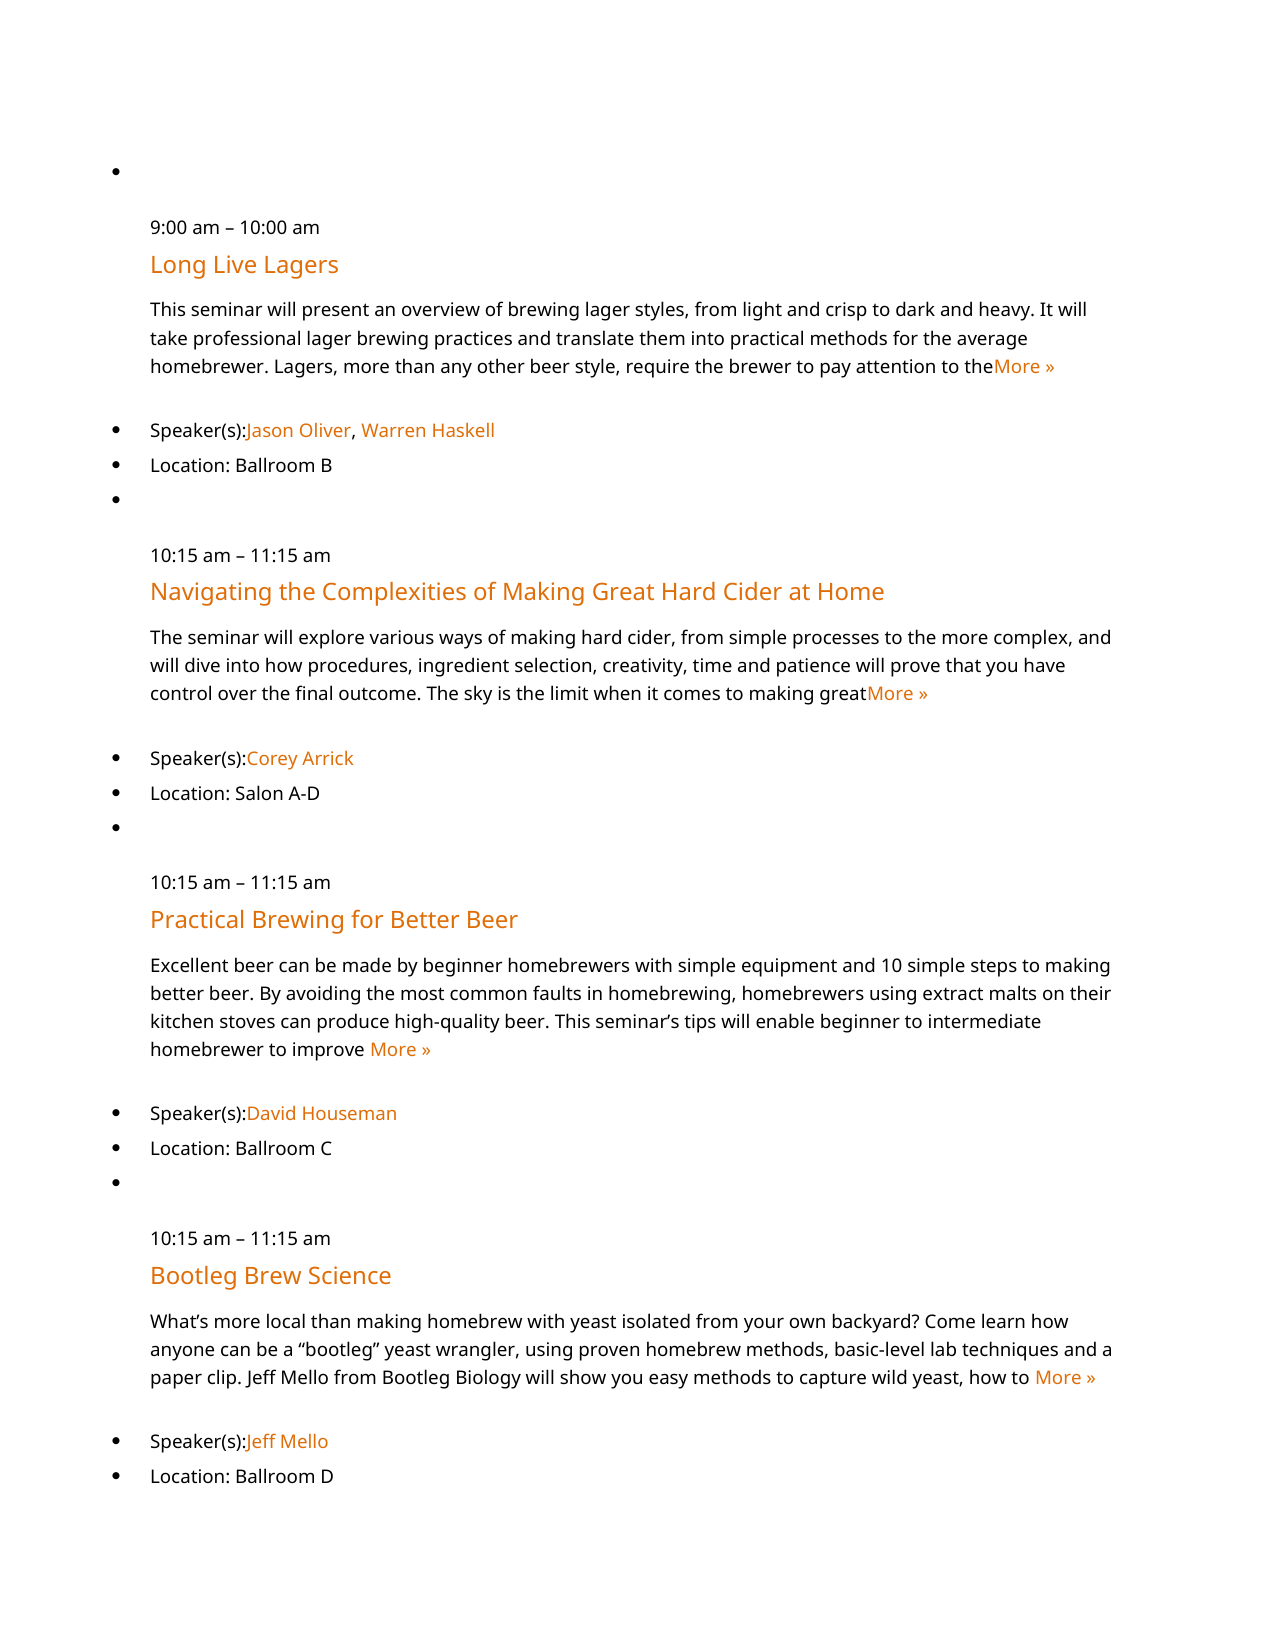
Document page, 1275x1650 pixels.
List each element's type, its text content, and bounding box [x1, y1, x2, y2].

list Speaker(s):Jason Oliver, Warren Haskell [112, 408, 1117, 443]
text Practical Brewing for Better Beer [150, 903, 1125, 936]
text Long Live Lagers [150, 247, 1125, 280]
text What’s more local than making homebrew with yeast isolated from your own backyard? Come learn how anyone can be a “bootleg” yeast wrangler, using proven homebrew methods, basic-level lab techniques and a paper clip. Jeff Mello from Bootleg Biology will show you easy methods to capture wild yeast, how to More » [150, 1305, 1125, 1390]
text 9:00 am – 10:00 am [150, 214, 1125, 240]
list Location: Ballroom B [112, 443, 1117, 478]
list Speaker(s):David Houseman [112, 1091, 1117, 1126]
text This seminar will present an overview of brewing lager styles, from light and crisp to dark and heavy. It will take professional lager brewing practices and translate them into practical methods for the average homebrewer. Lagers, more than any other beer style, require the brewer to pay attention to theMore » [150, 294, 1125, 378]
text 10:15 am – 11:15 am [150, 1225, 1125, 1251]
text Excellent beer can be made by beginner homebrewers with simple equipment and 10 simple steps to making better beer. By avoiding the most common faults in homebrewing, homebrewers using extract malts on their kitchen stoves can produce high-quality beer. This seminar’s tips will enable beginner to intermediate homebrewer to improve More » [150, 949, 1125, 1062]
list Location: Salon A-D [112, 770, 1117, 805]
text 10:15 am – 11:15 am [150, 542, 1125, 567]
list Speaker(s):Corey Arrick [112, 735, 1117, 770]
list Speaker(s):Jeff Mello [112, 1419, 1117, 1454]
text Navigating the Complexities of Making Great Hard Cider at Home [150, 575, 1125, 608]
text 10:15 am – 11:15 am [150, 869, 1125, 895]
list Location: Ballroom C [112, 1126, 1117, 1161]
text The seminar will explore various ways of making hard cider, from simple processes to the more complex, and will dive into how procedures, ingredient selection, creativity, time and patience will prove that you have control over the final outcome. The sky is the limit when it comes to making greatMore » [150, 622, 1125, 706]
text Bootleg Brew Science [150, 1259, 1125, 1291]
list Location: Ballroom D [112, 1454, 1117, 1489]
